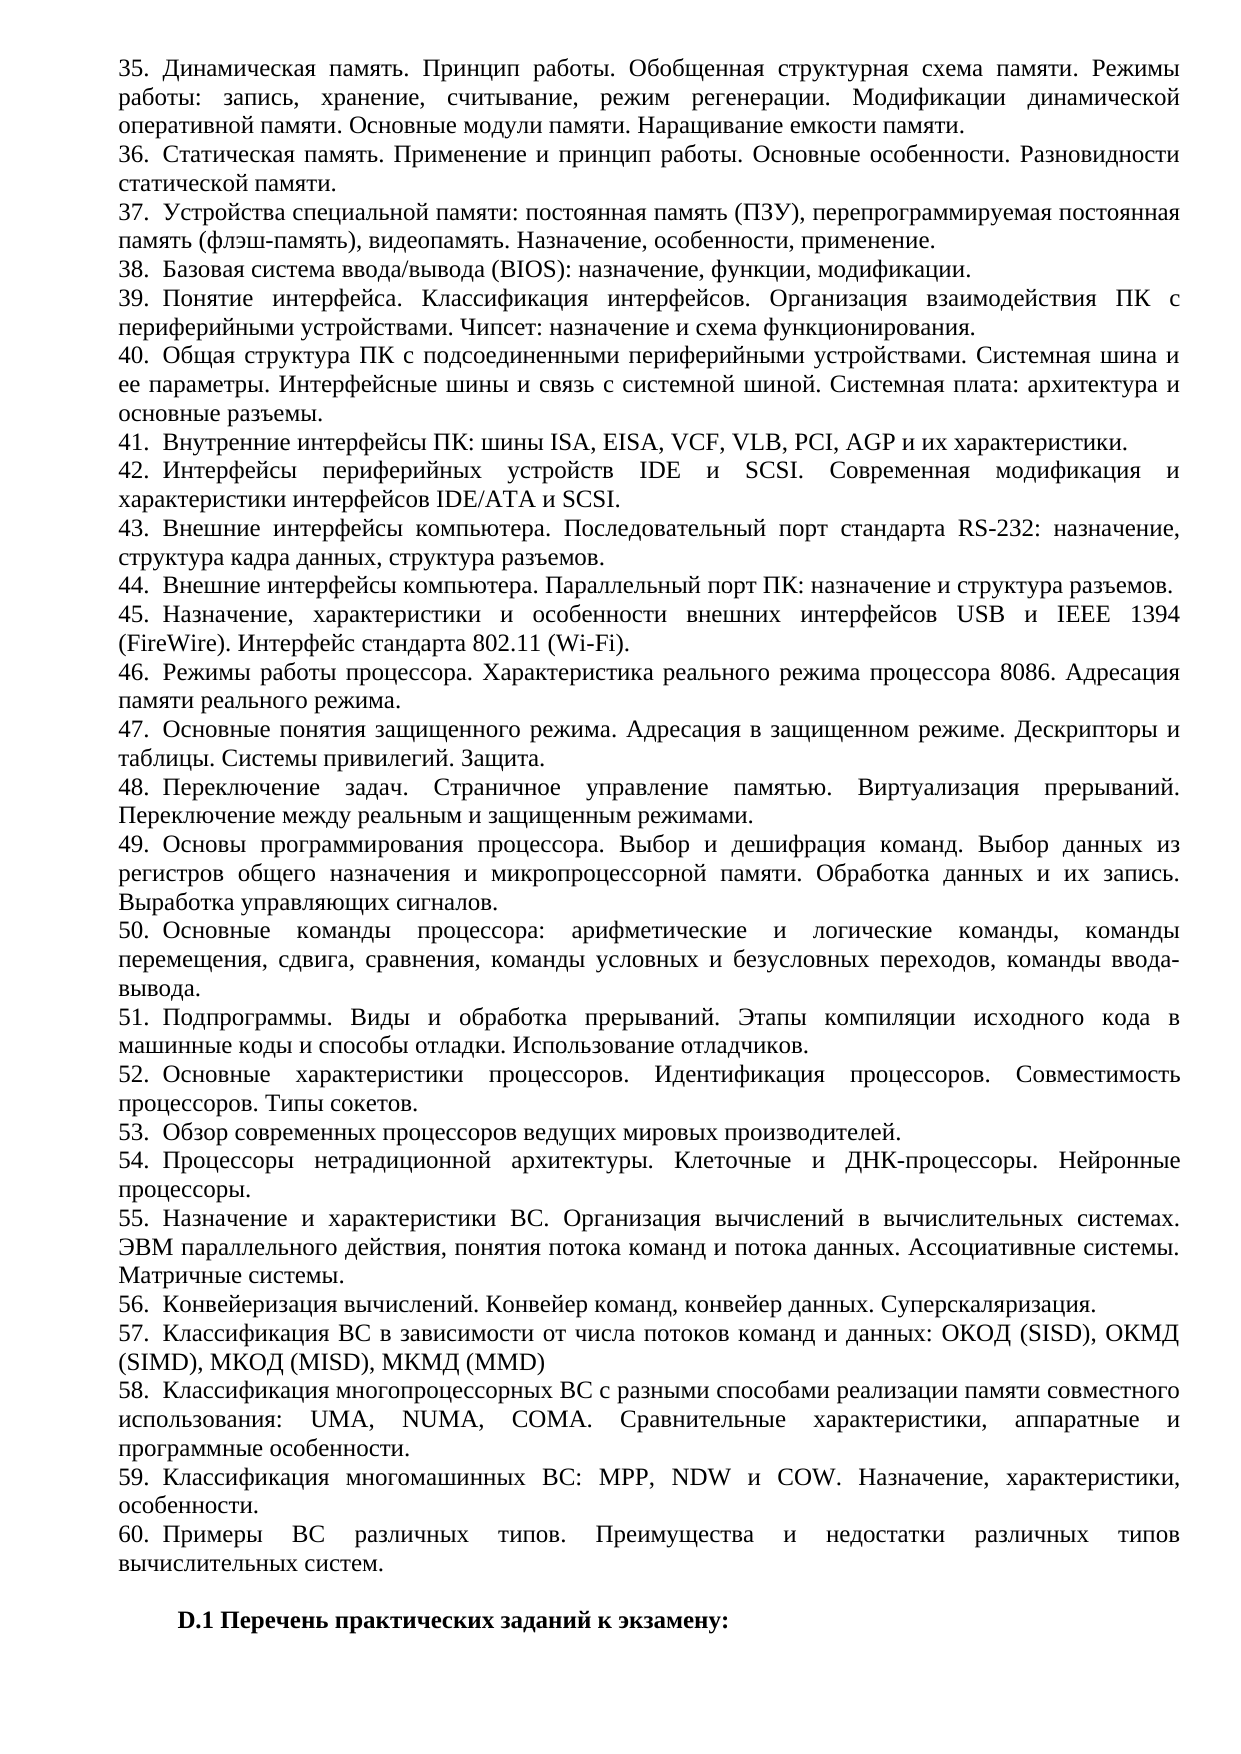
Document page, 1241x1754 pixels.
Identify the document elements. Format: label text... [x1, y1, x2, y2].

list Классификация многопроцессорных ВС с разными способами реализации памяти совместного использования: UMA, NUMA, СОМА. Сравнительные характеристики, аппаратные и программные особенности. [118, 1376, 1181, 1462]
list Назначение, характеристики и особенности внешних интерфейсов USB и IEEE 1394 (FireWire). Интерфейс стандарта 802.11 (Wi-Fi). [118, 599, 1181, 657]
list Статическая память. Применение и принцип работы. Основные особенности. Разновидности статической памяти. [118, 139, 1181, 197]
list Устройства специальной памяти: постоянная память (ПЗУ), перепрограммируемая постоянная память (флэш-память), видеопамять. Назначение, особенности, применение. [118, 197, 1181, 254]
list Базовая система ввода/вывода (BIOS): назначение, функции, модификации. [118, 254, 1181, 283]
list Основы программирования процессора. Выбор и дешифрация команд. Выбор данных из регистров общего назначения и микропроцессорной памяти. Обработка данных и их запись. Выработка управляющих сигналов. [118, 829, 1181, 916]
list Переключение задач. Страничное управление памятью. Виртуализация прерываний. Переключение между реальным и защищенным режимами. [118, 772, 1181, 829]
list Внешние интерфейсы компьютера. Последовательный порт стандарта RS-232: назначение, структура кадра данных, структура разъемов. [118, 513, 1181, 571]
text D.1 Перечень практических заданий к экзамену: [118, 1606, 1181, 1634]
list Общая структура ПК с подсоединенными периферийными устройствами. Системная шина и ее параметры. Интерфейсные шины и связь с системной шиной. Системная плата: архитектура и основные разъемы. [118, 341, 1181, 427]
list Динамическая память. Принцип работы. Обобщенная структурная схема памяти. Режимы работы: запись, хранение, считывание, режим регенерации. Модификации динамической оперативной памяти. Основные модули памяти. Наращивание емкости памяти. [118, 53, 1181, 139]
list Обзор современных процессоров ведущих мировых производителей. [118, 1117, 1181, 1146]
list Подпрограммы. Виды и обработка прерываний. Этапы компиляции исходного кода в машинные коды и способы отладки. Использование отладчиков. [118, 1002, 1181, 1059]
list Классификация ВС в зависимости от числа потоков команд и данных: ОКОД (SISD), ОКМД (SIMD), МКОД (MISD), МКМД (MMD) [118, 1318, 1181, 1376]
list Конвейеризация вычислений. Конвейер команд, конвейер данных. Суперскаляризация. [118, 1289, 1181, 1318]
list Основные характеристики процессоров. Идентификация процессоров. Совместимость процессоров. Типы сокетов. [118, 1059, 1181, 1117]
list Понятие интерфейса. Классификация интерфейсов. Организация взаимодействия ПК с периферийными устройствами. Чипсет: назначение и схема функционирования. [118, 283, 1181, 341]
list Примеры ВС различных типов. Преимущества и недостатки различных типов вычислительных систем. [118, 1519, 1181, 1577]
list Классификация многомашинных ВС: МРР, NDW и COW. Назначение, характеристики, особенности. [118, 1462, 1181, 1519]
list Процессоры нетрадиционной архитектуры. Клеточные и ДНК-процессоры. Нейронные процессоры. [118, 1146, 1181, 1203]
list Основные понятия защищенного режима. Адресация в защищенном режиме. Дескрипторы и таблицы. Системы привилегий. Защита. [118, 714, 1181, 772]
list Интерфейсы периферийных устройств IDE и SCSI. Современная модификация и характеристики интерфейсов IDE/ATA и SCSI. [118, 456, 1181, 513]
list Внешние интерфейсы компьютера. Параллельный порт ПК: назначение и структура разъемов. [118, 571, 1181, 599]
list Основные команды процессора: арифметические и логические команды, команды перемещения, сдвига, сравнения, команды условных и безусловных переходов, команды ввода-вывода. [118, 916, 1181, 1002]
list Назначение и характеристики ВС. Организация вычислений в вычислительных системах. ЭВМ параллельного действия, понятия потока команд и потока данных. Ассоциативные системы. Матричные системы. [118, 1203, 1181, 1289]
list Режимы работы процессора. Характеристика реального режима процессора 8086. Адресация памяти реального режима. [118, 657, 1181, 714]
list Внутренние интерфейсы ПК: шины ISA, EISA, VCF, VLB, PCI, AGP и их характеристики. [118, 427, 1181, 456]
